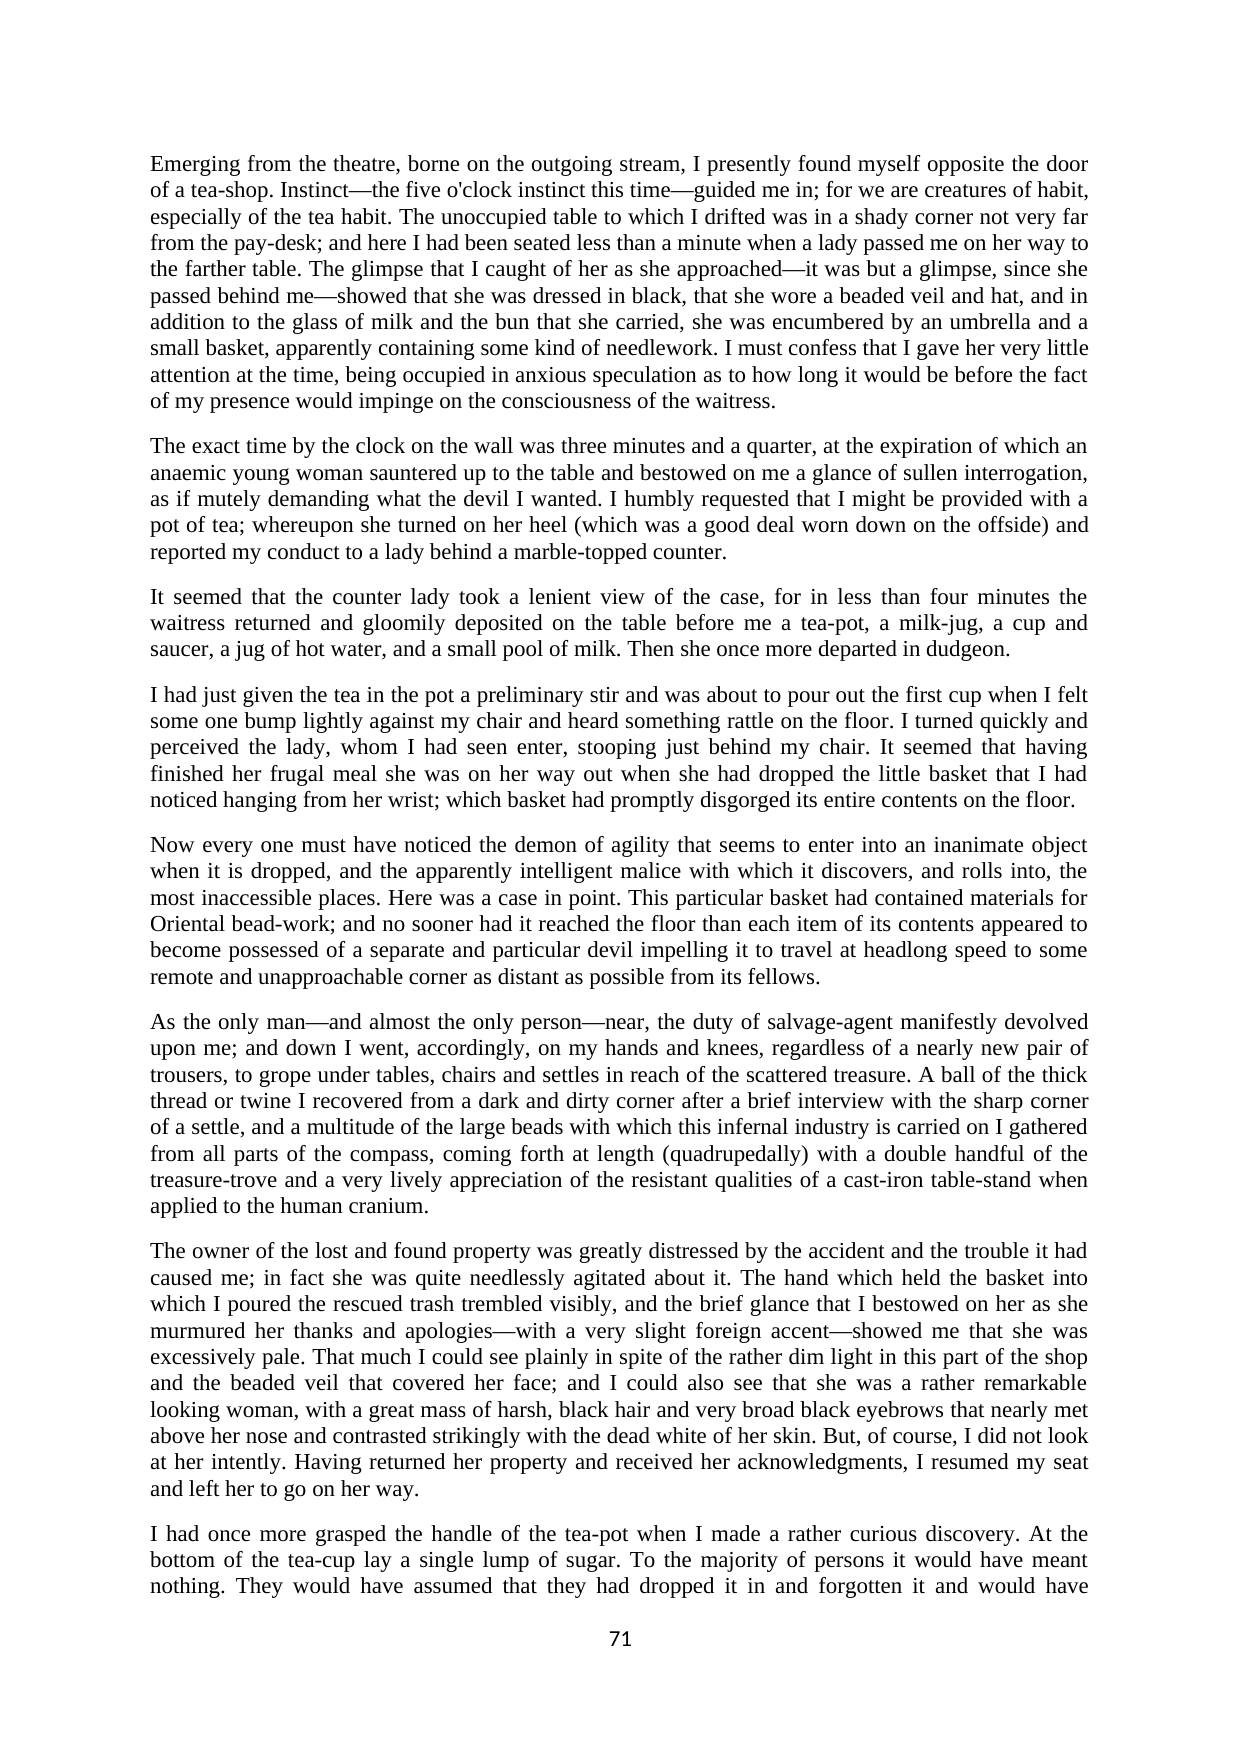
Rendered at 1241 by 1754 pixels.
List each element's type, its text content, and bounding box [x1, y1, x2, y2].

text I had just given the tea in the pot a preliminary stir and was about to pour out the first cup when I felt some one bump lightly against my chair and heard something rattle on the floor. I turned quickly and perceived the lady, whom I had seen enter, stooping just behind my chair. It seemed that having finished her frugal meal she was on her way out when she had dropped the little basket that I had noticed hanging from her wrist; which basket had promptly disgorged its entire contents on the floor. [150, 681, 1090, 812]
text Now every one must have noticed the demon of agility that seems to enter into an inanimate object when it is dropped, and the apparently intelligent malice with which it discovers, and rolls into, the most inaccessible places. Here was a case in point. This particular basket had contained materials for Oriental bead-work; and no sooner had it reached the floor than each item of its contents appeared to become possessed of a separate and particular devil impelling it to travel at headlong speed to some remote and unapproachable corner as distant as possible from its fellows. [150, 831, 1090, 989]
text The owner of the lost and found property was greatly distressed by the accident and the trouble it had caused me; in fact she was quite needlessly agitated about it. The hand which held the basket into which I poured the rescued trash trembled visibly, and the brief glance that I bestowed on her as she murmured her thanks and apologies—with a very slight foreign accent—showed me that she was excessively pale. That much I could see plainly in spite of the rather dim light in this part of the shop and the beaded veil that covered her face; and I could also see that she was a rather remarkable looking woman, with a great mass of harsh, black hair and very broad black eyebrows that nearly met above her nose and contrasted strikingly with the dead white of her skin. But, of course, I did not look at her intently. Having returned her property and received her acknowledgments, I resumed my seat and left her to go on her way. [150, 1238, 1090, 1501]
text Emerging from the theatre, borne on the outgoing stream, I presently found myself opposite the door of a tea-shop. Instinct—the five o'clock instinct this time—guided me in; for we are creatures of habit, especially of the tea habit. The unoccupied table to which I drifted was in a shady corner not very far from the pay-desk; and here I had been seated less than a minute when a lady passed me on her way to the farther table. The glimpse that I caught of her as she approached—it was but a glimpse, since she passed behind me—showed that she was dressed in black, that she wore a beaded veil and hat, and in addition to the glass of milk and the bun that she carried, she was encumbered by an umbrella and a small basket, apparently containing some kind of needlework. I must confess that I gave her very little attention at the time, being occupied in anxious speculation as to how long it would be before the fact of my presence would impinge on the consciousness of the waitress. [150, 150, 1090, 413]
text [150, 1520, 1090, 1599]
text As the only man—and almost the only person—near, the duty of salvage-agent manifestly devolved upon me; and down I went, accordingly, on my hands and knees, regardless of a nearly new pair of trousers, to grope under tables, chairs and settles in reach of the scattered treasure. A ball of the thick thread or twine I recovered from a dark and dirty corner after a brief interview with the sharp corner of a settle, and a multitude of the large beads with which this infernal industry is carried on I gathered from all parts of the compass, coming forth at length (quadrupedally) with a double handful of the treasure-trove and a very lively appreciation of the resistant qualities of a cast-iron table-stand when applied to the human cranium. [150, 1008, 1090, 1219]
text The exact time by the clock on the wall was three minutes and a quarter, at the expiration of which an anaemic young woman sauntered up to the table and bestowed on me a glance of sullen interrogation, as if mutely demanding what the devil I wanted. I humbly requested that I might be provided with a pot of tea; whereupon she turned on her heel (which was a good deal worn down on the offside) and reported my conduct to a lady behind a marble-topped counter. [150, 432, 1090, 564]
text It seemed that the counter lady took a lenient view of the case, for in less than four minutes the waitress returned and gloomily deposited on the table before me a tea-pot, a milk-jug, a cup and saucer, a jug of hot water, and a small pool of milk. Then she once more departed in dudgeon. [150, 583, 1090, 662]
